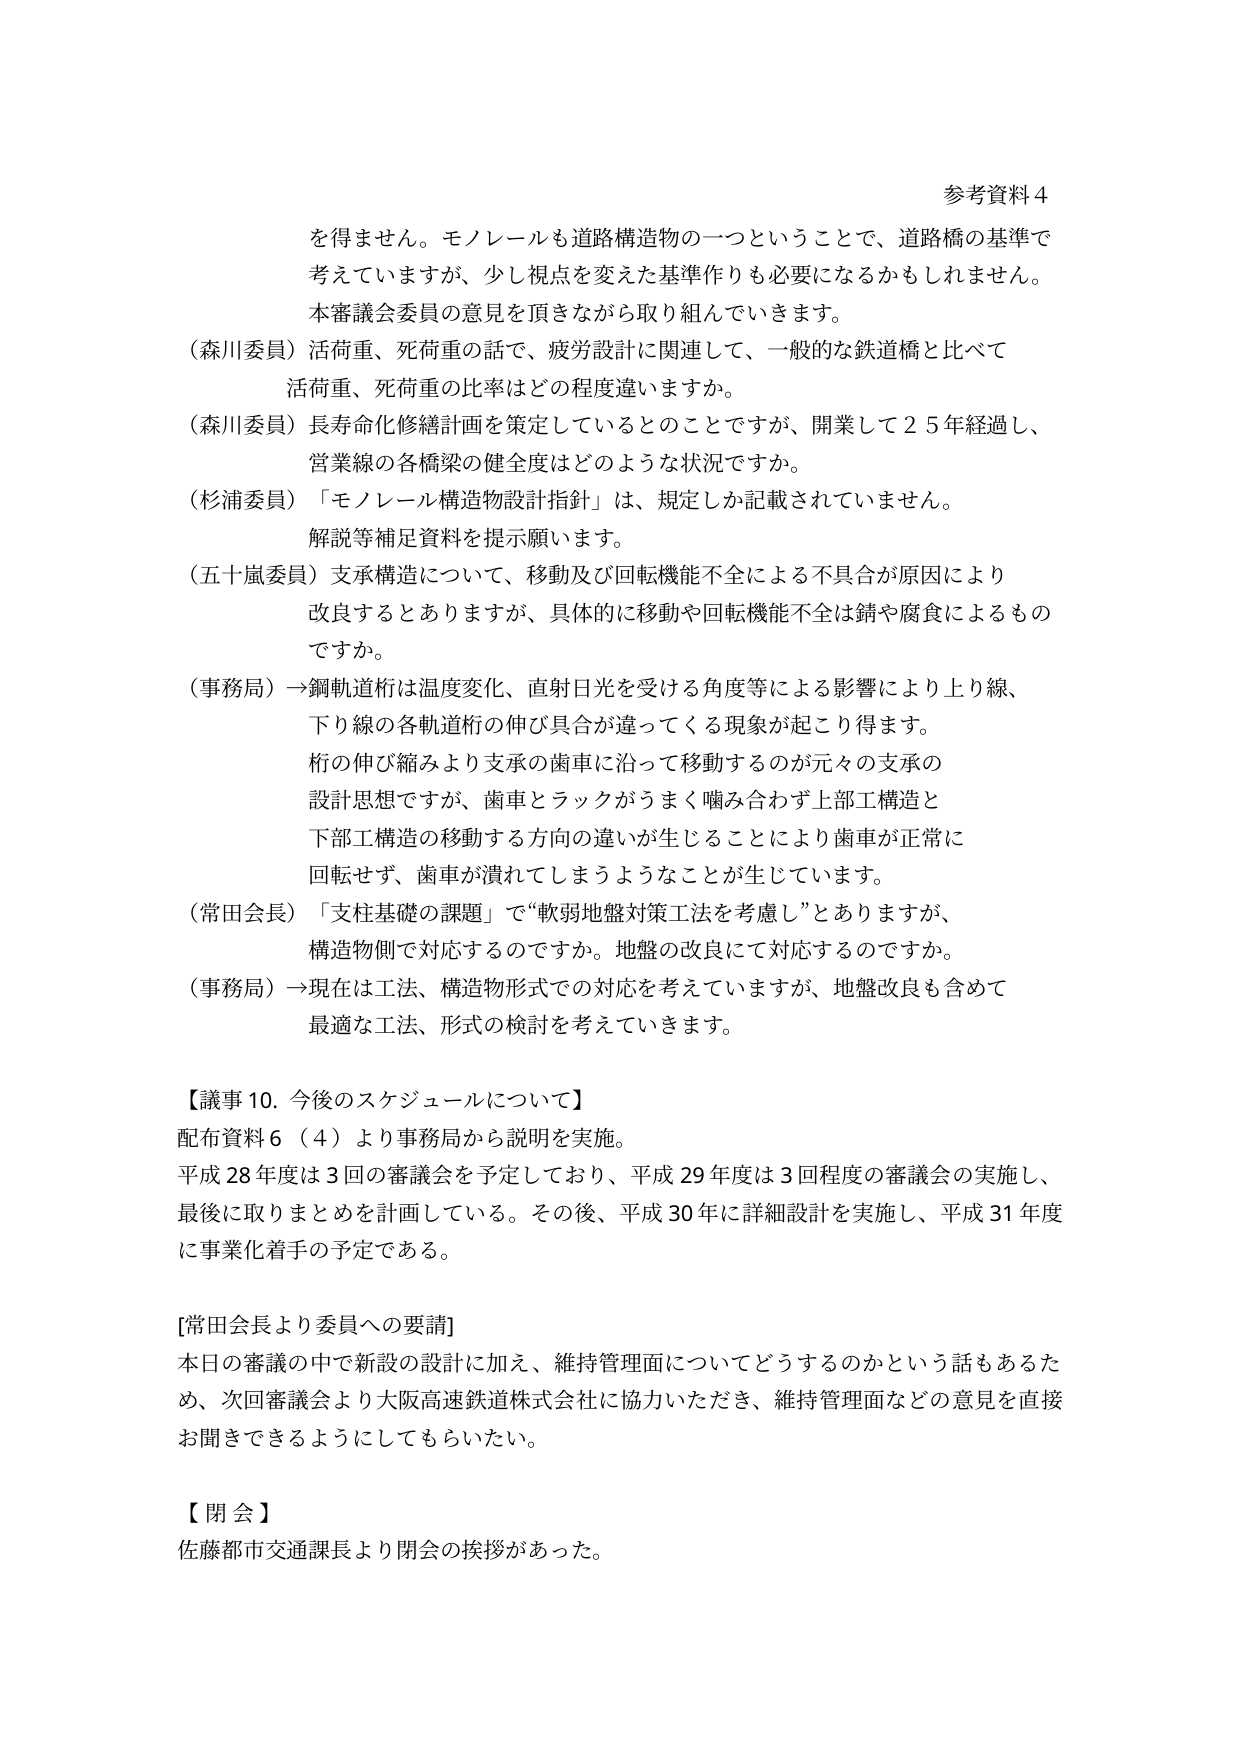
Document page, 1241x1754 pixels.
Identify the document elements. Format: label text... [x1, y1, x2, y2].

text 本審議会委員の意見を頂きながら取り組んでいきます。 [177, 293, 1063, 331]
text 活荷重、死荷重の比率はどの程度違いますか。 [177, 368, 1063, 406]
text を得ません。モノレールも道路構造物の一つということで、道路橋の基準で [177, 218, 1063, 256]
text 回転せず、歯車が潰れてしまうようなことが生じています。 [177, 856, 1063, 893]
text 下部工構造の移動する方向の違いが生じることにより歯車が正常に [177, 818, 1063, 856]
text （五十嵐委員）支承構造について、移動及び回転機能不全による不具合が原因により [177, 556, 1063, 593]
text （常田会長）「支柱基礎の課題」で“軟弱地盤対策工法を考慮し”とありますが、 [177, 893, 1063, 931]
text 【 閉 会 】 [177, 1493, 1063, 1531]
text （森川委員）活荷重、死荷重の話で、疲労設計に関連して、一般的な鉄道橋と比べて [177, 331, 1063, 368]
text （事務局）→鋼軌道桁は温度変化、直射日光を受ける角度等による影響により上り線、 [177, 668, 1063, 706]
text 配布資料6 （４）より事務局から説明を実施。 [177, 1118, 1063, 1156]
text 設計思想ですが、歯車とラックがうまく噛み合わず上部工構造と [177, 781, 1063, 818]
text （杉浦委員）「モノレール構造物設計指針」は、規定しか記載されていません。 [177, 481, 1063, 518]
text 平成28年度は3回の審議会を予定しており、平成29年度は3回程度の審議会の実施し、最後に取りまとめを計画している。その後、平成30年に詳細設計を実施し、平成31年度に事業化着手の予定である。 [177, 1156, 1063, 1268]
text 下り線の各軌道桁の伸び具合が違ってくる現象が起こり得ます。 [177, 706, 1063, 743]
text ですか。 [177, 631, 1063, 668]
text 営業線の各橋梁の健全度はどのような状況ですか。 [177, 443, 1063, 481]
text 桁の伸び縮みより支承の歯車に沿って移動するのが元々の支承の [177, 743, 1063, 781]
text 本日の審議の中で新設の設計に加え、維持管理面についてどうするのかという話もあるため、次回審議会より大阪高速鉄道株式会社に協力いただき、維持管理面などの意見を直接お聞きできるようにしてもらいたい。 [177, 1343, 1063, 1456]
text 考えていますが、少し視点を変えた基準作りも必要になるかもしれません。 [177, 256, 1063, 293]
text （事務局）→現在は工法、構造物形式での対応を考えていますが、地盤改良も含めて [177, 968, 1063, 1006]
text 解説等補足資料を提示願います。 [177, 518, 1063, 556]
text （森川委員）長寿命化修繕計画を策定しているとのことですが、開業して２５年経過し、 [177, 406, 1063, 443]
text 最適な工法、形式の検討を考えていきます。 [177, 1006, 1063, 1043]
text 佐藤都市交通課長より閉会の挨拶があった。 [177, 1531, 1063, 1568]
text 構造物側で対応するのですか。地盤の改良にて対応するのですか。 [177, 931, 1063, 968]
text 【議事10. 今後のスケジュールについて】 [177, 1081, 1063, 1118]
text [常田会長より委員への要請] [177, 1306, 1063, 1343]
text 改良するとありますが、具体的に移動や回転機能不全は錆や腐食によるもの [177, 593, 1063, 631]
